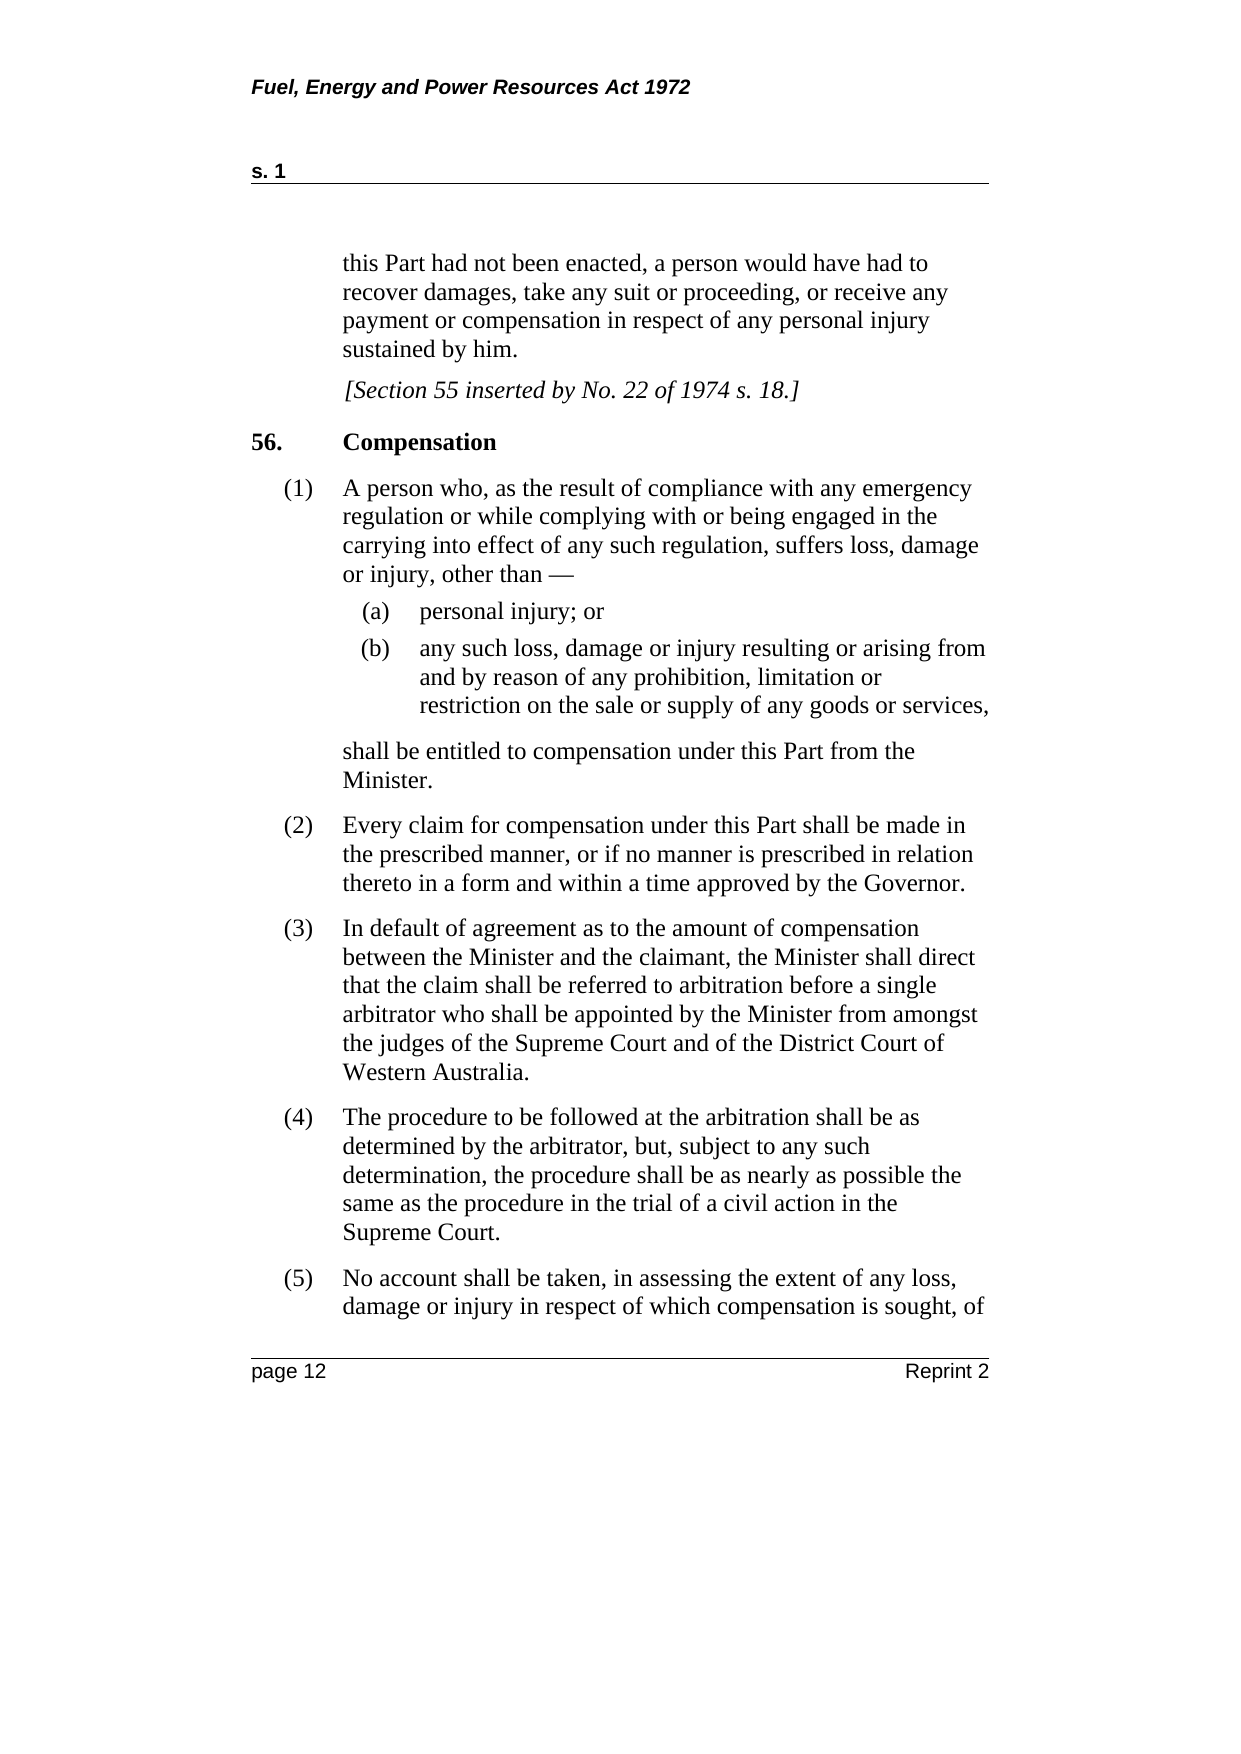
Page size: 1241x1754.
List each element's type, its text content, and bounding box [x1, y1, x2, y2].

text (b) any such loss, damage or injury resulting or arising from and by reason of any prohibition, limitation or restriction on the sale or supply of any goods or services, [251, 633, 989, 719]
text [Section 55 inserted by No. 22 of 1974 s. 18.] [251, 376, 989, 404]
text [251, 1263, 989, 1320]
text shall be entitled to compensation under this Part from the Minister. [251, 736, 989, 793]
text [251, 248, 989, 363]
text (a) personal injury; or [251, 596, 989, 625]
subtitle 56. Compensation [251, 427, 989, 456]
text (1) A person who, as the result of compliance with any emergency regulation or while complying with or being engaged in the carrying into effect of any such regulation, suffers loss, damage or injury, other than — [251, 473, 989, 588]
text (3) In default of agreement as to the amount of compensation between the Minister and the claimant, the Minister shall direct that the claim shall be referred to arbitration before a single arbitrator who shall be appointed by the Minister from amongst the judges of the Supreme Court and of the District Court of Western Australia. [251, 913, 989, 1086]
text (4) The procedure to be followed at the arbitration shall be as determined by the arbitrator, but, subject to any such determination, the procedure shall be as nearly as possible the same as the procedure in the trial of a civil action in the Supreme Court. [251, 1102, 989, 1246]
text (2) Every claim for compensation under this Part shall be made in the prescribed manner, or if no manner is prescribed in relation thereto in a form and within a time approved by the Governor. [251, 810, 989, 896]
